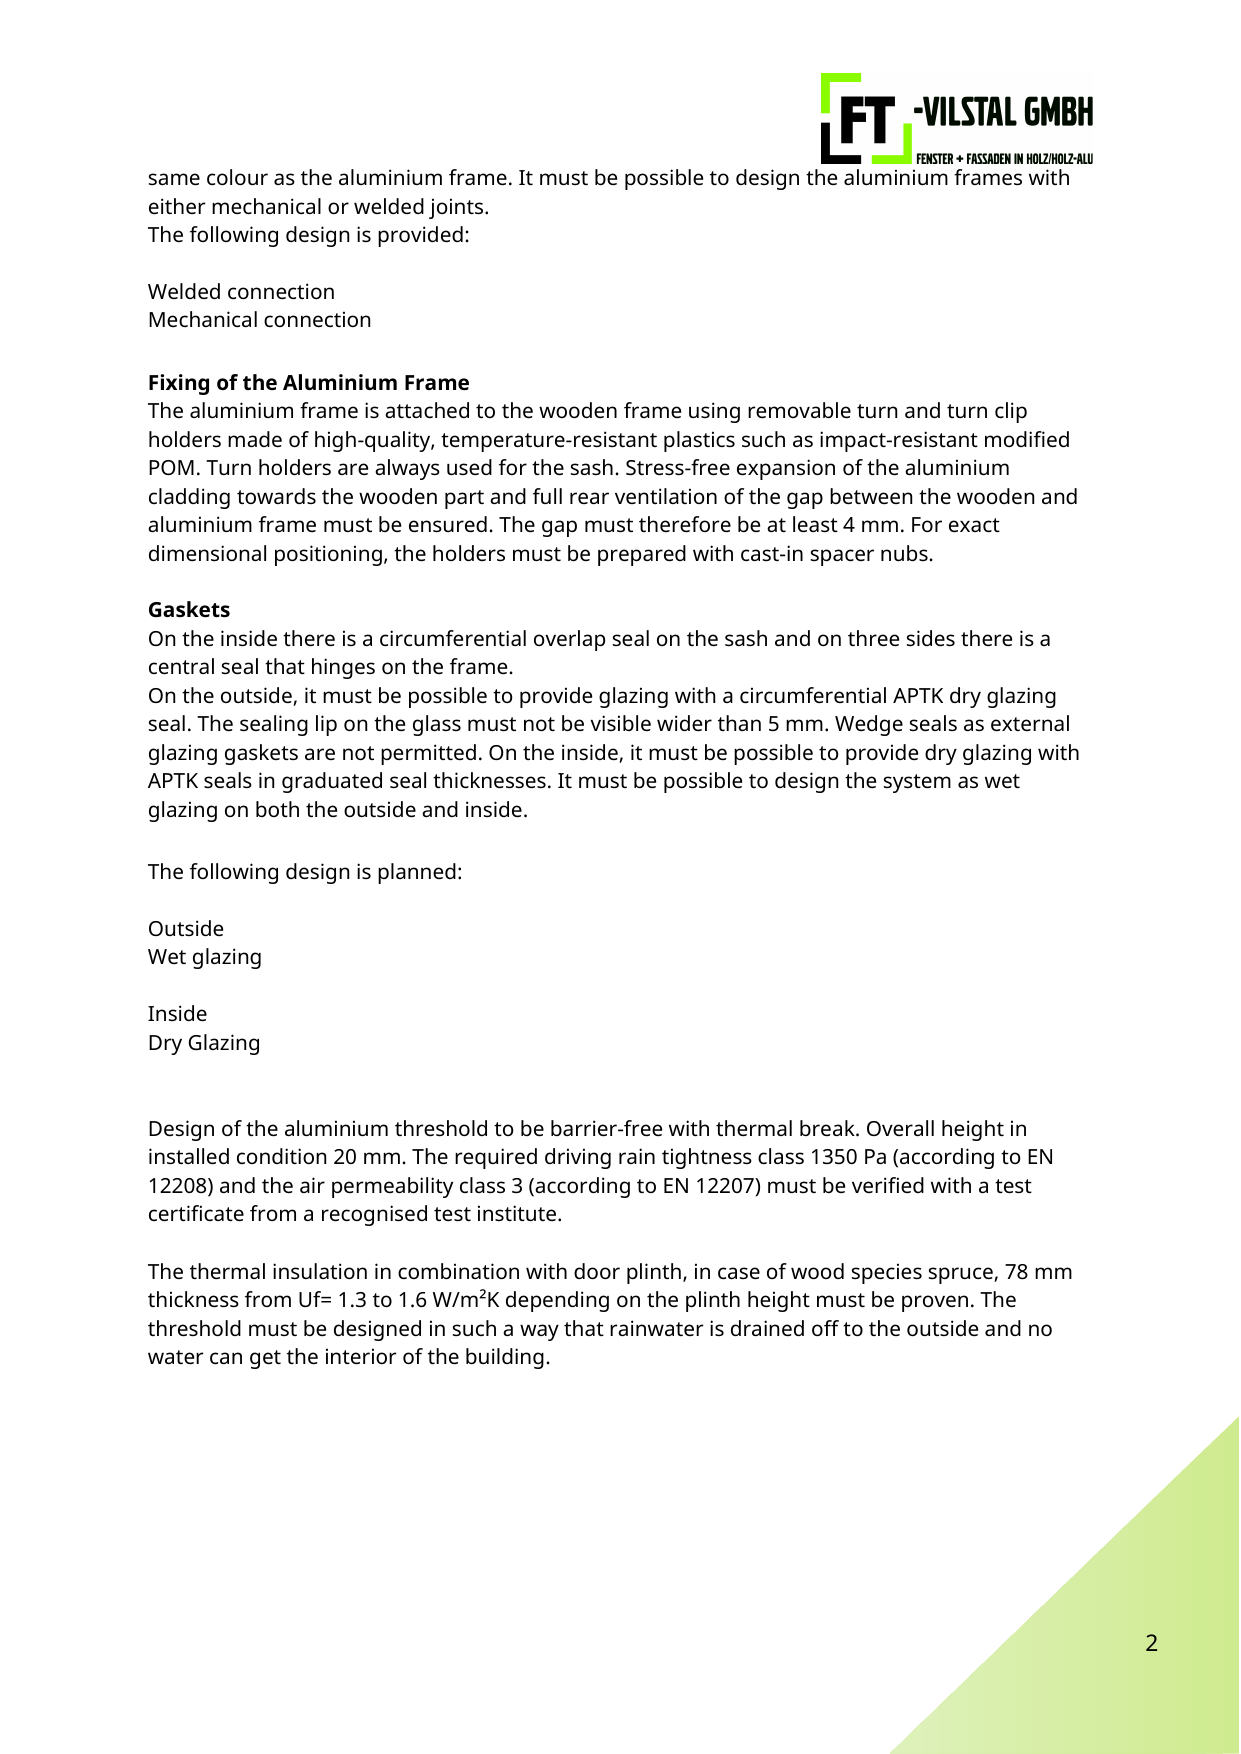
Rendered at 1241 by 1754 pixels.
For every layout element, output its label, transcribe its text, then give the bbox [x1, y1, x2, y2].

text Design of the aluminium threshold to be barrier-free with thermal break. Overall height in installed condition 20 mm. The required driving rain tightness class 1350 Pa (according to EN 12208) and the air permeability class 3 (according to EN 12207) must be verified with a test certificate from a recognised test institute. [148, 1114, 1093, 1228]
picture [821, 73, 1093, 164]
text Welded connection [148, 277, 1093, 306]
text same colour as the aluminium frame. It must be possible to design the aluminium frames with either mechanical or welded joints. [148, 163, 1093, 220]
text The following design is planned: [148, 857, 1093, 886]
text On the outside, it must be possible to provide glazing with a circumferential APTK dry glazing seal. The sealing lip on the glass must not be visible wider than 5 mm. Wedge seals as external glazing gaskets are not permitted. On the inside, it must be possible to provide dry glazing with APTK seals in graduated seal thicknesses. It must be possible to design the system as wet glazing on both the outside and inside. [148, 681, 1093, 823]
text The aluminium frame is attached to the wooden frame using removable turn and turn clip holders made of high-quality, temperature-resistant plastics such as impact-resistant modified POM. Turn holders are always used for the sash. Stress-free expansion of the aluminium cladding towards the wooden part and full rear ventilation of the gap between the wooden and aluminium frame must be ensured. The gap must therefore be at least 4 mm. For exact dimensional positioning, the holders must be prepared with cast-in spacer nubs. [148, 397, 1093, 567]
text Inside [148, 999, 1093, 1028]
text Dry Glazing [148, 1028, 1093, 1056]
text The following design is provided: [148, 220, 1093, 249]
text On the inside there is a circumferential overlap seal on the sash and on three sides there is a central seal that hinges on the frame. [148, 624, 1093, 681]
text Gaskets [148, 596, 1093, 624]
text Wet glazing [148, 942, 1093, 971]
text The thermal insulation in combination with door plinth, in case of wood species spruce, 78 mm thickness from Uf= 1.3 to 1.6 W/m²K depending on the plinth height must be proven. The threshold must be designed in such a way that rainwater is drained off to the outside and no water can get the interior of the building. [148, 1257, 1093, 1371]
text Fixing of the Aluminium Frame [148, 368, 1093, 397]
text Mechanical connection [148, 306, 1093, 334]
text Outside [148, 914, 1093, 942]
